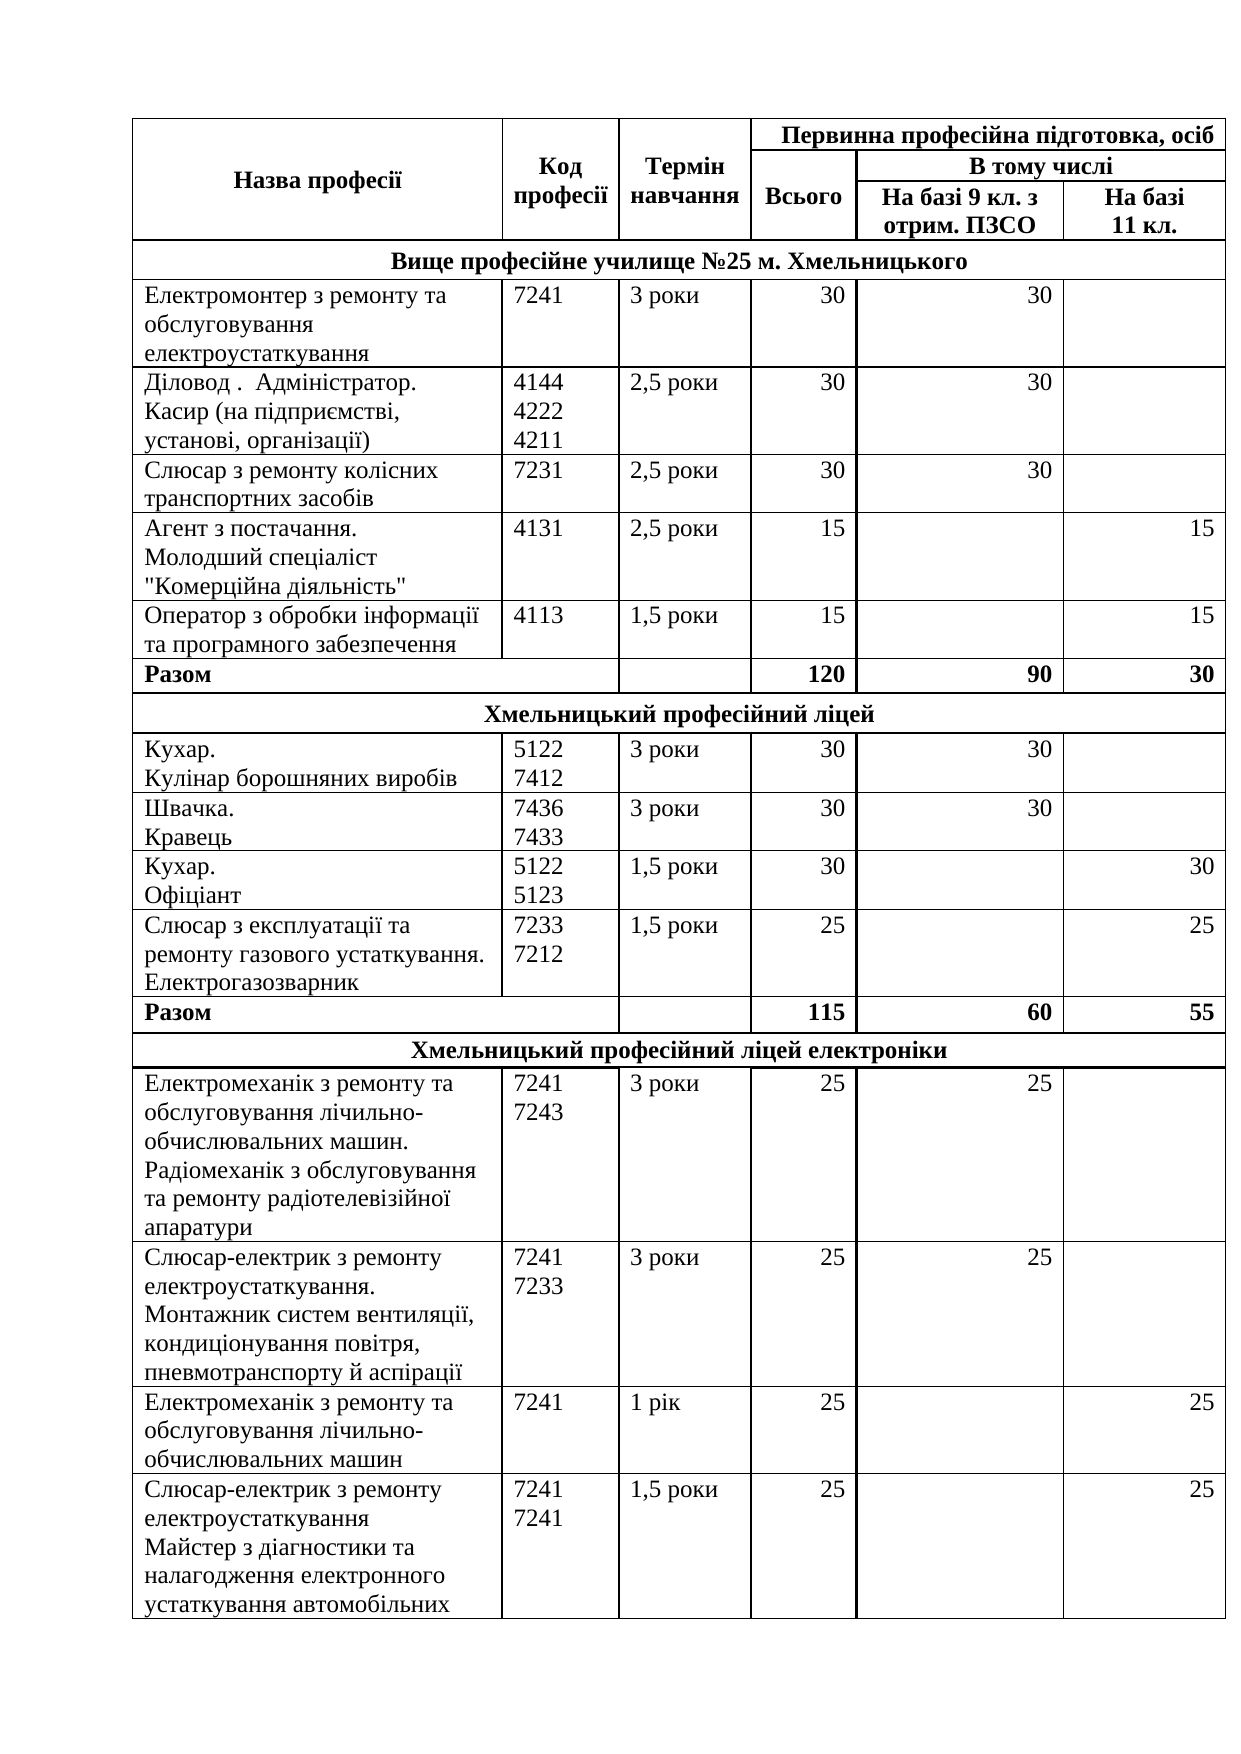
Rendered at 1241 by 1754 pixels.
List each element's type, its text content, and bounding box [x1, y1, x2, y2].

table_cell Термін навчання [620, 119, 750, 239]
table_cell 3 роки [620, 280, 750, 366]
table_cell [858, 1387, 1063, 1473]
table_cell 4113 [503, 601, 618, 658]
table_cell 7436 7433 [503, 793, 618, 850]
table_cell 25 [858, 1242, 1063, 1386]
table_cell [858, 851, 1063, 909]
table_cell 55 [1064, 997, 1225, 1032]
table_cell 25 [752, 1387, 855, 1473]
table_cell 15 [752, 513, 855, 599]
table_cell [133, 1474, 501, 1618]
table_cell 3 роки [620, 793, 750, 850]
table_cell 7233 7212 [503, 910, 618, 996]
table_cell Всього [752, 151, 855, 239]
table_cell Слюсар з експлуатації та ремонту газового устаткування. Електрогазозварник [133, 910, 501, 996]
table_cell 5122 7412 [503, 734, 618, 792]
table_cell 1,5 роки [620, 851, 750, 909]
table_cell Слюсар-електрик з ремонту електроустаткування. Монтажник систем вентиляції, кондиціонування повітря, пневмотранспорту й аспірації [133, 1242, 501, 1386]
table_cell 4144 4222 4211 [503, 368, 618, 454]
table_cell 7241 [503, 1387, 618, 1473]
table_cell 30 [752, 734, 855, 792]
table_cell [1064, 734, 1225, 792]
table_cell 25 [752, 1242, 855, 1386]
table_cell [858, 910, 1063, 996]
table_cell В тому числі [858, 151, 1225, 180]
table_cell 7241 7243 [503, 1069, 618, 1241]
table_cell Хмельницький професійний ліцей [133, 694, 1225, 732]
table_cell Вище професійне училище №25 м. Хмельницького [133, 241, 1225, 279]
table_cell 30 [752, 455, 855, 512]
table_cell 15 [1064, 601, 1225, 658]
table_cell 7231 [503, 455, 618, 512]
table_cell Оператор з обробки інформації та програмного забезпечення [133, 601, 501, 658]
table_cell 30 [752, 793, 855, 850]
table_cell 25 [1064, 1474, 1225, 1618]
table_cell 30 [752, 280, 855, 366]
table_cell 25 [1064, 910, 1225, 996]
table_cell Електромонтер з ремонту та обслуговування електроустаткування [133, 280, 501, 366]
table_cell 25 [1064, 1387, 1225, 1473]
table_cell 15 [1064, 513, 1225, 599]
table_cell [502, 659, 618, 692]
table_cell Хмельницький професійний ліцей електроніки [133, 1034, 1225, 1066]
table_cell Разом [133, 659, 502, 692]
table_cell [858, 513, 1063, 599]
table_cell 30 [752, 851, 855, 909]
table_cell 3 роки [620, 734, 750, 792]
table_cell На базі 11 кл. [1064, 182, 1225, 239]
table_cell 30 [858, 793, 1063, 850]
table_cell 1,5 роки [620, 910, 750, 996]
table_cell Код професії [503, 119, 618, 239]
table_cell [1064, 455, 1225, 512]
table_cell Електромеханік з ремонту та обслуговування лічильно-обчислювальних машин. Радіомеханік з обслуговування та ремонту радіотелевізійної апаратури [133, 1069, 501, 1241]
table_cell [502, 997, 618, 1032]
table_cell 25 [752, 1069, 855, 1241]
table_cell 5122 5123 [503, 851, 618, 909]
table_cell 7241 [503, 280, 618, 366]
table_cell Назва професії [133, 119, 502, 239]
table_cell 7241 7241 [503, 1474, 618, 1618]
table_cell 25 [752, 910, 855, 996]
table_cell [1064, 368, 1225, 454]
table_cell Кухар. Кулінар борошняних виробів [133, 734, 501, 792]
table_cell 30 [858, 455, 1063, 512]
table_cell [1064, 1069, 1225, 1241]
table_cell [620, 659, 750, 692]
table_cell 30 [1064, 851, 1225, 909]
table_cell 7241 7233 [503, 1242, 618, 1386]
table_cell [858, 1474, 1063, 1618]
table_cell Кухар. Офіціант [133, 851, 501, 909]
table_cell 2,5 роки [620, 368, 750, 454]
table_cell [620, 997, 750, 1032]
table_cell 3 роки [620, 1242, 750, 1386]
table_cell [1064, 280, 1225, 366]
table_cell 30 [752, 368, 855, 454]
table_cell [858, 601, 1063, 658]
table_cell 15 [752, 601, 855, 658]
table_cell 25 [858, 1069, 1063, 1241]
table_cell 2,5 роки [620, 513, 750, 599]
table_cell Електромеханік з ремонту та обслуговування лічильно-обчислювальних машин [133, 1387, 501, 1473]
table_cell [1064, 1242, 1225, 1386]
table_cell 30 [858, 280, 1063, 366]
table_cell 30 [1064, 659, 1225, 692]
table_cell Первинна професійна підготовка, осіб [752, 119, 1225, 149]
table_cell Діловод . Адміністратор. Касир (на підприємстві, установі, організації) [133, 368, 501, 454]
table_cell 30 [858, 734, 1063, 792]
table_cell 25 [752, 1474, 855, 1618]
table_cell 90 [858, 659, 1063, 692]
table_cell 4131 [503, 513, 618, 599]
table_cell Слюсар з ремонту колісних транспортних засобів [133, 455, 501, 512]
table_cell Швачка. Кравець [133, 793, 501, 850]
table_cell Разом [133, 997, 502, 1032]
table_cell 30 [858, 368, 1063, 454]
table_cell 1,5 роки [620, 601, 750, 658]
table_cell [1064, 793, 1225, 850]
table_cell 120 [752, 659, 855, 692]
table_cell 115 [752, 997, 855, 1032]
table_cell 1 рік [620, 1387, 750, 1473]
table_cell 60 [858, 997, 1063, 1032]
table_cell 1,5 роки [620, 1474, 750, 1618]
table_cell На базі 9 кл. з отрим. ПЗСО [858, 182, 1063, 239]
table_cell Агент з постачання. Молодший спеціаліст "Комерційна діяльність" [133, 513, 501, 599]
table_cell 3 роки [620, 1068, 750, 1241]
table_cell 2,5 роки [620, 455, 750, 512]
